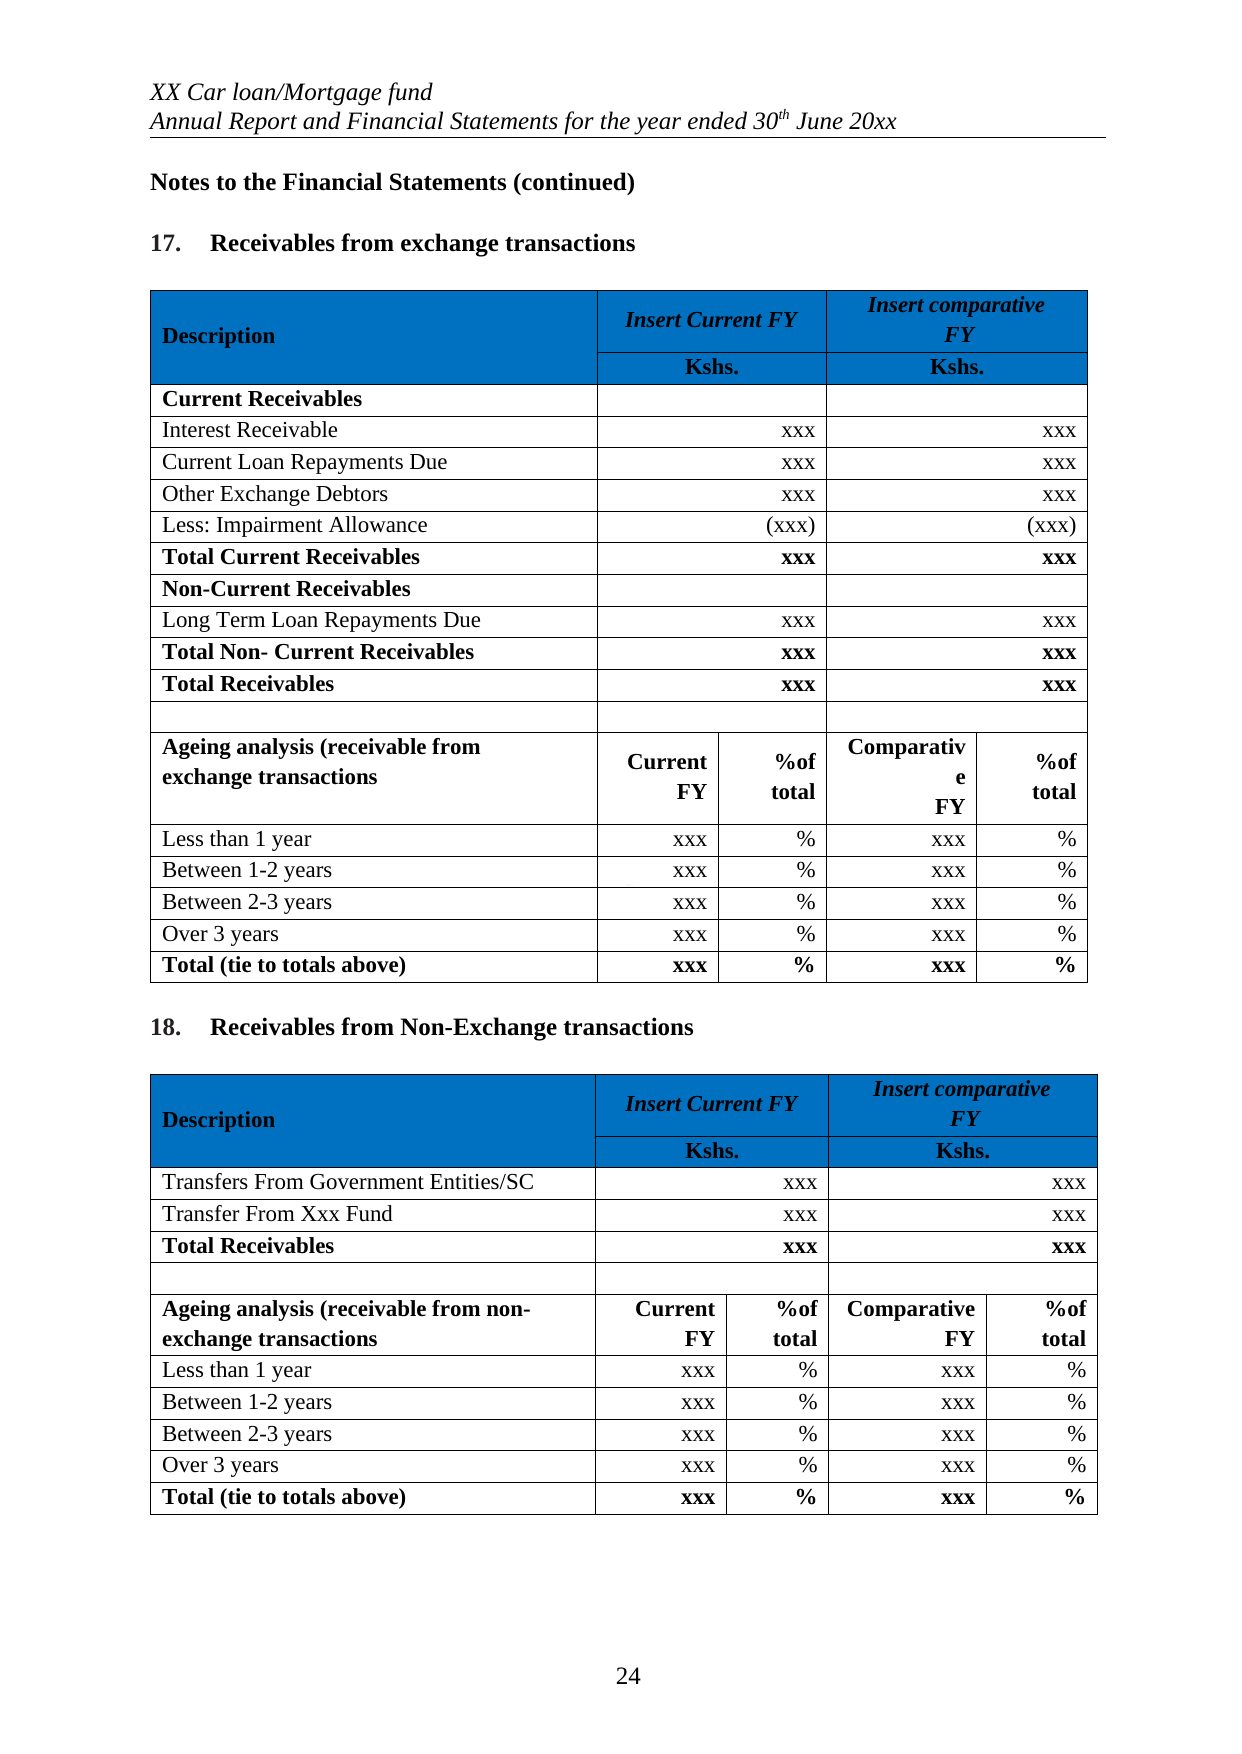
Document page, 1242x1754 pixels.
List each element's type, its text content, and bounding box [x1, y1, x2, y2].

table_cell (xxx) [598, 512, 826, 542]
table_cell % [987, 1420, 1097, 1450]
table_cell % [727, 1420, 828, 1450]
table_header Description [151, 1075, 595, 1167]
list Receivables from Non-Exchange transactions [150, 1012, 1108, 1041]
table_cell % [977, 952, 1087, 982]
table_cell xxx [827, 448, 1087, 479]
table_cell Over 3 years [151, 1451, 595, 1482]
table_cell %of total [719, 733, 826, 824]
table_cell xxx [829, 1232, 1097, 1262]
table_cell xxx [827, 952, 976, 982]
table_header Description [151, 291, 597, 384]
table_cell xxx [827, 543, 1087, 574]
table_cell Interest Receivable [151, 417, 597, 447]
table_cell xxx [598, 638, 826, 669]
table_cell % [977, 857, 1087, 887]
table_cell % [719, 888, 826, 919]
table_cell [151, 1263, 595, 1293]
table_cell [598, 702, 826, 732]
table_cell xxx [598, 543, 826, 574]
table_header Insert Current FY [596, 1075, 828, 1136]
table_cell % [727, 1483, 828, 1514]
table_cell [596, 1263, 828, 1293]
table_cell xxx [829, 1451, 986, 1482]
table_cell % [987, 1483, 1097, 1514]
table_cell xxx [596, 1420, 726, 1450]
table_cell Transfers From Government Entities/SC [151, 1168, 595, 1199]
table_cell Comparative FY [827, 733, 976, 824]
table_cell Ageing analysis (receivable from exchange transactions [151, 733, 597, 824]
table_cell xxx [598, 920, 718, 951]
table_cell % [727, 1356, 828, 1387]
table_header Insert comparative FY [829, 1075, 1097, 1136]
table_cell [827, 385, 1087, 416]
table_cell % [977, 888, 1087, 919]
table_cell %of total [727, 1295, 828, 1355]
table_cell % [977, 825, 1087, 856]
table_cell xxx [827, 857, 976, 887]
table_cell xxx [596, 1200, 828, 1231]
table_cell % [987, 1388, 1097, 1419]
table_cell xxx [598, 952, 718, 982]
table_cell xxx [829, 1420, 986, 1450]
list Receivables from exchange transactions [150, 228, 1108, 257]
table_cell Comparative FY [829, 1295, 986, 1355]
table_cell xxx [596, 1483, 726, 1514]
table_cell %of total [977, 733, 1087, 824]
table_header Insert comparative FY [827, 291, 1087, 352]
table_cell Total Current Receivables [151, 543, 597, 574]
table_cell xxx [598, 448, 826, 479]
table_cell xxx [827, 638, 1087, 669]
table_cell Transfer From Xxx Fund [151, 1200, 595, 1231]
table_cell xxx [827, 607, 1087, 637]
table_cell Current Receivables [151, 385, 597, 416]
table_cell Kshs. [829, 1137, 1097, 1167]
table_cell xxx [829, 1388, 986, 1419]
table_cell xxx [829, 1200, 1097, 1231]
table_cell xxx [827, 670, 1087, 701]
table_cell [827, 702, 1087, 732]
table_cell (xxx) [827, 512, 1087, 542]
table_cell Total (tie to totals above) [151, 952, 597, 982]
table_cell xxx [598, 888, 718, 919]
table_cell Other Exchange Debtors [151, 480, 597, 511]
table_cell xxx [598, 857, 718, 887]
table_cell xxx [596, 1388, 726, 1419]
table_cell xxx [598, 607, 826, 637]
table_cell % [719, 952, 826, 982]
table_cell xxx [596, 1168, 828, 1199]
table_cell [827, 575, 1087, 606]
table_cell Less than 1 year [151, 1356, 595, 1387]
table_cell Between 2-3 years [151, 1420, 595, 1450]
table_cell xxx [827, 417, 1087, 447]
table_cell [598, 575, 826, 606]
table_cell Less: Impairment Allowance [151, 512, 597, 542]
table_cell % [987, 1356, 1097, 1387]
table_cell Current FY [596, 1295, 726, 1355]
table_cell Total (tie to totals above) [151, 1483, 595, 1514]
table_cell Between 2-3 years [151, 888, 597, 919]
table_cell % [719, 920, 826, 951]
table_cell [829, 1263, 1097, 1293]
table_cell % [727, 1451, 828, 1482]
table_cell xxx [829, 1168, 1097, 1199]
table_cell xxx [598, 670, 826, 701]
table_cell xxx [829, 1483, 986, 1514]
table_cell % [719, 825, 826, 856]
table_cell Long Term Loan Repayments Due [151, 607, 597, 637]
text Notes to the Financial Statements (continued) [150, 167, 1108, 196]
table_cell xxx [596, 1232, 828, 1262]
table_cell xxx [596, 1451, 726, 1482]
table_cell % [727, 1388, 828, 1419]
table_cell Total Receivables [151, 1232, 595, 1262]
table_cell xxx [598, 825, 718, 856]
table_cell % [977, 920, 1087, 951]
table_cell Over 3 years [151, 920, 597, 951]
table_cell xxx [827, 920, 976, 951]
table_cell xxx [598, 480, 826, 511]
table_cell Total Receivables [151, 670, 597, 701]
table_cell Total Non- Current Receivables [151, 638, 597, 669]
table_cell Kshs. [827, 353, 1087, 384]
table_cell Less than 1 year [151, 825, 597, 856]
table_cell xxx [827, 825, 976, 856]
table_header Insert Current FY [598, 291, 826, 352]
table_cell xxx [598, 417, 826, 447]
table_cell Between 1-2 years [151, 857, 597, 887]
table_cell Non-Current Receivables [151, 575, 597, 606]
table_cell Between 1-2 years [151, 1388, 595, 1419]
table_cell xxx [827, 480, 1087, 511]
table_cell xxx [596, 1356, 726, 1387]
table_cell Current FY [598, 733, 718, 824]
table_cell Kshs. [596, 1137, 828, 1167]
table_cell [151, 702, 597, 732]
table_cell xxx [827, 888, 976, 919]
table_cell Ageing analysis (receivable from non- exchange transactions [151, 1295, 595, 1355]
table_cell [598, 385, 826, 416]
table_cell Kshs. [598, 353, 826, 384]
table_cell Current Loan Repayments Due [151, 448, 597, 479]
table_cell %of total [987, 1295, 1097, 1355]
table_cell xxx [829, 1356, 986, 1387]
table_cell % [987, 1451, 1097, 1482]
table_cell % [719, 857, 826, 887]
